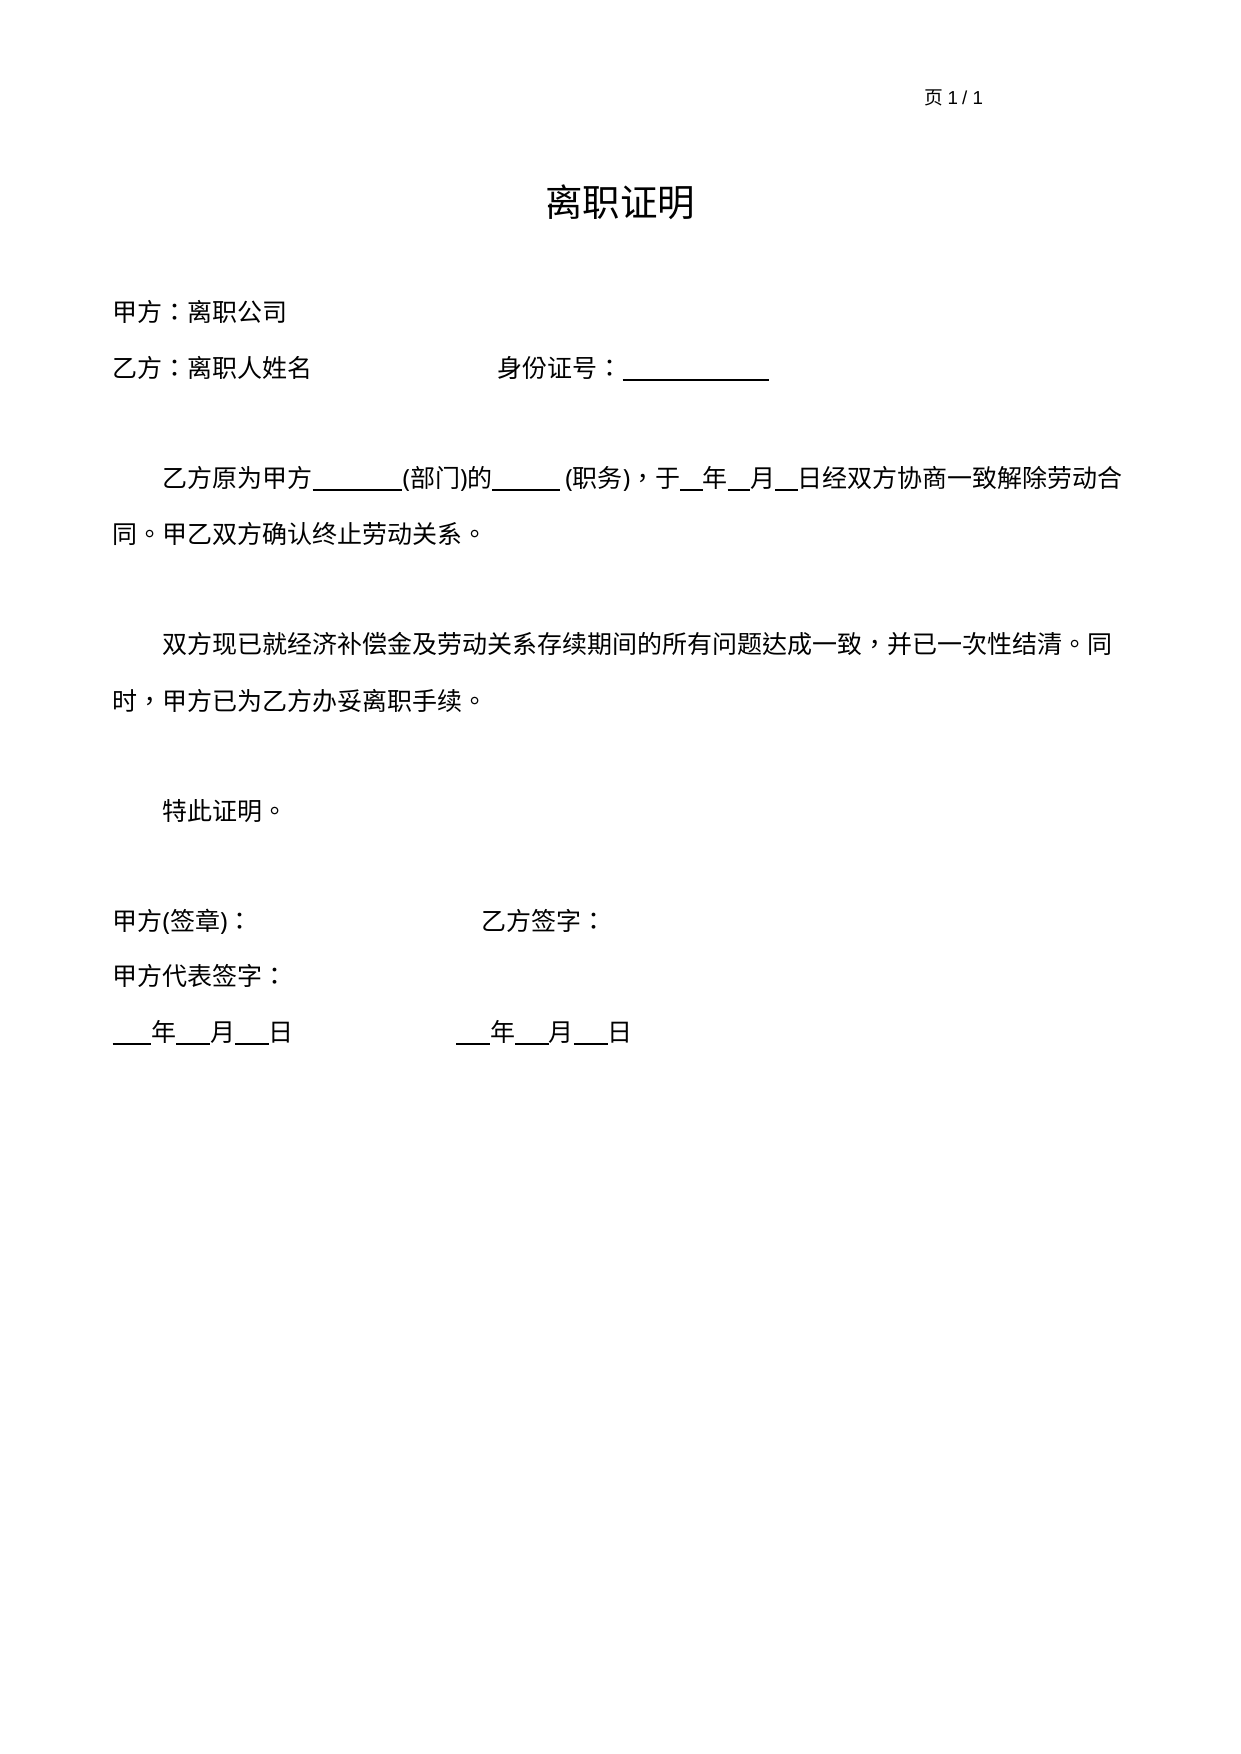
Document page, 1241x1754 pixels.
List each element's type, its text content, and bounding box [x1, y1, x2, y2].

text 年 月 日 年 月 日 [112, 1012, 1084, 1049]
text 乙方原为甲方 (部门)的 (职务)，于 年 月 日经双方协商一致解除劳动合同。甲乙双方确认终止劳动关系。 [112, 458, 1128, 552]
text 甲方：离职公司 [112, 292, 1128, 329]
text 甲方代表签字： [112, 956, 1084, 994]
text 双方现已就经济补偿金及劳动关系存续期间的所有问题达成一致，并已一次性结清。同时，甲方已为乙方办妥离职手续。 [112, 624, 1128, 718]
text 离职证明 [112, 163, 1128, 238]
text 特此证明。 [112, 791, 1128, 828]
text 甲方(签章)： 乙方签字： [112, 901, 1073, 938]
text 乙方：离职人姓名 身份证号： [112, 348, 1128, 385]
